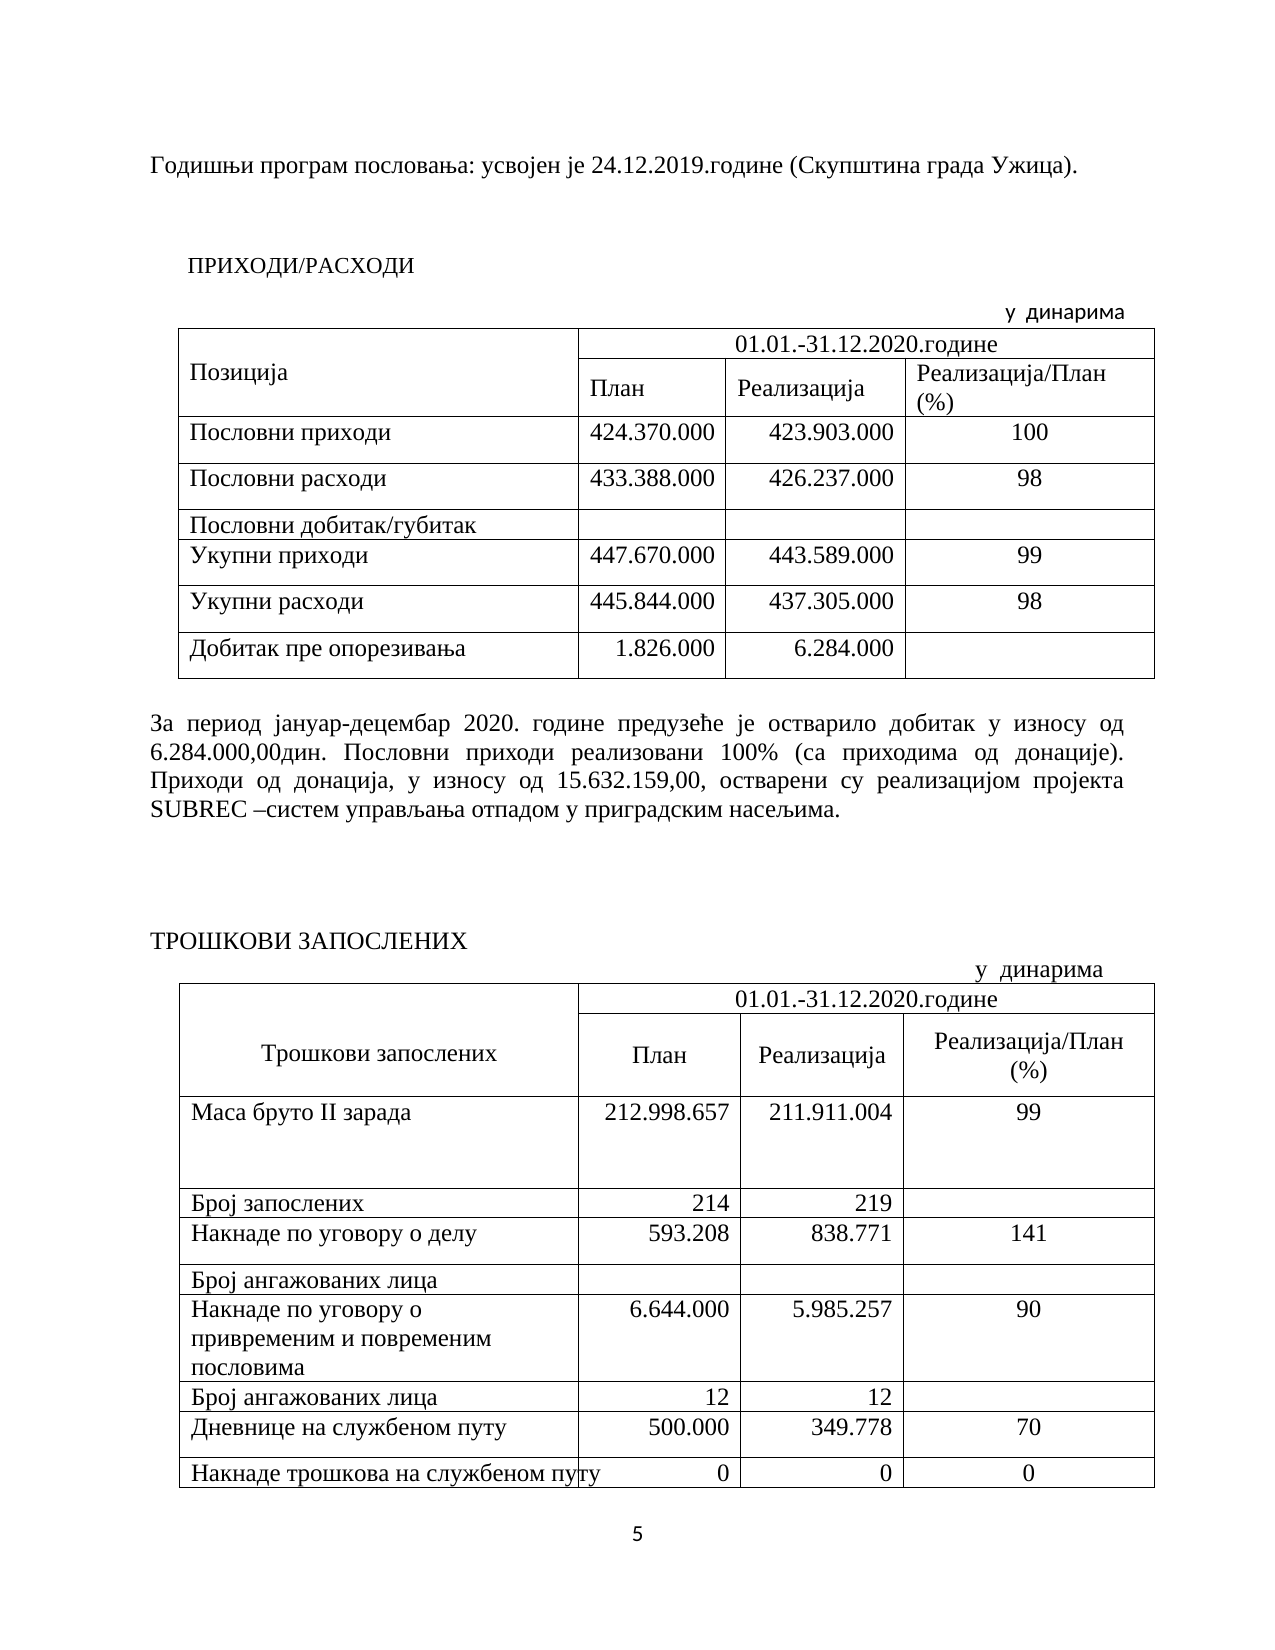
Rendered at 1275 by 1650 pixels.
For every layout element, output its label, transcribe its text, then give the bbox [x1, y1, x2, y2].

text у динарима [150, 297, 1125, 325]
table_cell 5.985.257 [741, 1295, 903, 1381]
table_cell 447.670.000 [579, 540, 725, 585]
table_cell 423.903.000 [726, 417, 905, 462]
table_cell 98 [906, 586, 1154, 632]
table_cell 70 [904, 1412, 1154, 1457]
table_cell Маса бруто II зарада [180, 1097, 578, 1187]
table_cell 212.998.657 [579, 1097, 740, 1187]
table_cell Број ангажованих лица [180, 1265, 578, 1293]
text у динарима [150, 954, 1125, 983]
table_cell 214 [579, 1189, 740, 1217]
table_cell 443.589.000 [726, 540, 905, 585]
table_cell [906, 633, 1154, 678]
table_cell [904, 1265, 1154, 1293]
table_cell [904, 1189, 1154, 1217]
table_cell 445.844.000 [579, 586, 725, 632]
table_cell 593.208 [579, 1218, 740, 1264]
table_cell Пословни расходи [179, 464, 578, 509]
table_cell План [579, 1014, 740, 1096]
table_header 01.01.-31.12.2020.године [579, 984, 1154, 1013]
table_cell 433.388.000 [579, 464, 725, 509]
table_cell План [579, 359, 725, 416]
table_cell Реализација [726, 359, 905, 416]
table_cell 12 [579, 1382, 740, 1411]
table_cell [579, 510, 725, 539]
table_cell Накнаде по уговору о привременим и повременим пословима [180, 1295, 578, 1381]
table_cell 838.771 [741, 1218, 903, 1264]
table_cell Укупни приходи [179, 540, 578, 585]
table_cell [906, 510, 1154, 539]
table_cell Пословни приходи [179, 417, 578, 462]
table_cell 0 [579, 1458, 740, 1487]
table_cell Број запослених [180, 1189, 578, 1217]
table_cell 500.000 [579, 1412, 740, 1457]
table_cell Дневнице на службеном путу [180, 1412, 578, 1457]
list ПРИХОДИ/РАСХОДИ [187, 252, 1125, 279]
table_cell 98 [906, 464, 1154, 509]
table_cell 211.911.004 [741, 1097, 903, 1187]
table_cell 141 [904, 1218, 1154, 1264]
table_cell 99 [906, 540, 1154, 585]
table_cell [904, 1382, 1154, 1411]
table_header 01.01.-31.12.2020.године [579, 329, 1154, 357]
table_cell 0 [741, 1458, 903, 1487]
table_cell Број ангажованих лица [180, 1382, 578, 1411]
text За период јануар-децембар 2020. године предузеће је остварило добитак у износу од 6.284.000,00дин. Пословни приходи реализовани 100% (са приходима од донације). Приходи од донација, у износу од 15.632.159,00, остварени су реализацијом пројекта SUBREC –систем управљања отпадом у приградским насељима. [150, 708, 1125, 823]
table_cell 424.370.000 [579, 417, 725, 462]
table_cell Реализација [741, 1014, 903, 1096]
table_cell 437.305.000 [726, 586, 905, 632]
table_cell 349.778 [741, 1412, 903, 1457]
table_cell 6.644.000 [579, 1295, 740, 1381]
table_cell 100 [906, 417, 1154, 462]
table_cell Укупни расходи [179, 586, 578, 632]
table_cell 0 [904, 1458, 1154, 1487]
table_header Позиција [179, 329, 578, 416]
text ТРОШКОВИ ЗАПОСЛЕНИХ [150, 926, 1125, 954]
table_cell Реализација/План (%) [904, 1014, 1154, 1096]
table_cell 90 [904, 1295, 1154, 1381]
table_cell Накнаде по уговору о делу [180, 1218, 578, 1264]
table_cell Реализација/План (%) [906, 359, 1154, 416]
table_cell 219 [741, 1189, 903, 1217]
table_cell Пословни добитак/губитак [179, 510, 578, 539]
table_cell 99 [904, 1097, 1154, 1187]
table_cell 6.284.000 [726, 633, 905, 678]
table_cell Накнаде трошкова на службеном путу [180, 1458, 578, 1487]
table_header Трошкови запослених [180, 984, 578, 1096]
text Годишњи програм пословања: усвојен је 24.12.2019.године (Скупштина града Ужица). [150, 150, 1125, 179]
table_cell 1.826.000 [579, 633, 725, 678]
table_cell 12 [741, 1382, 903, 1411]
table_cell [726, 510, 905, 539]
table_cell Добитак пре опорезивања [179, 633, 578, 678]
table_cell [579, 1265, 740, 1293]
table_cell [741, 1265, 903, 1293]
table_cell 426.237.000 [726, 464, 905, 509]
